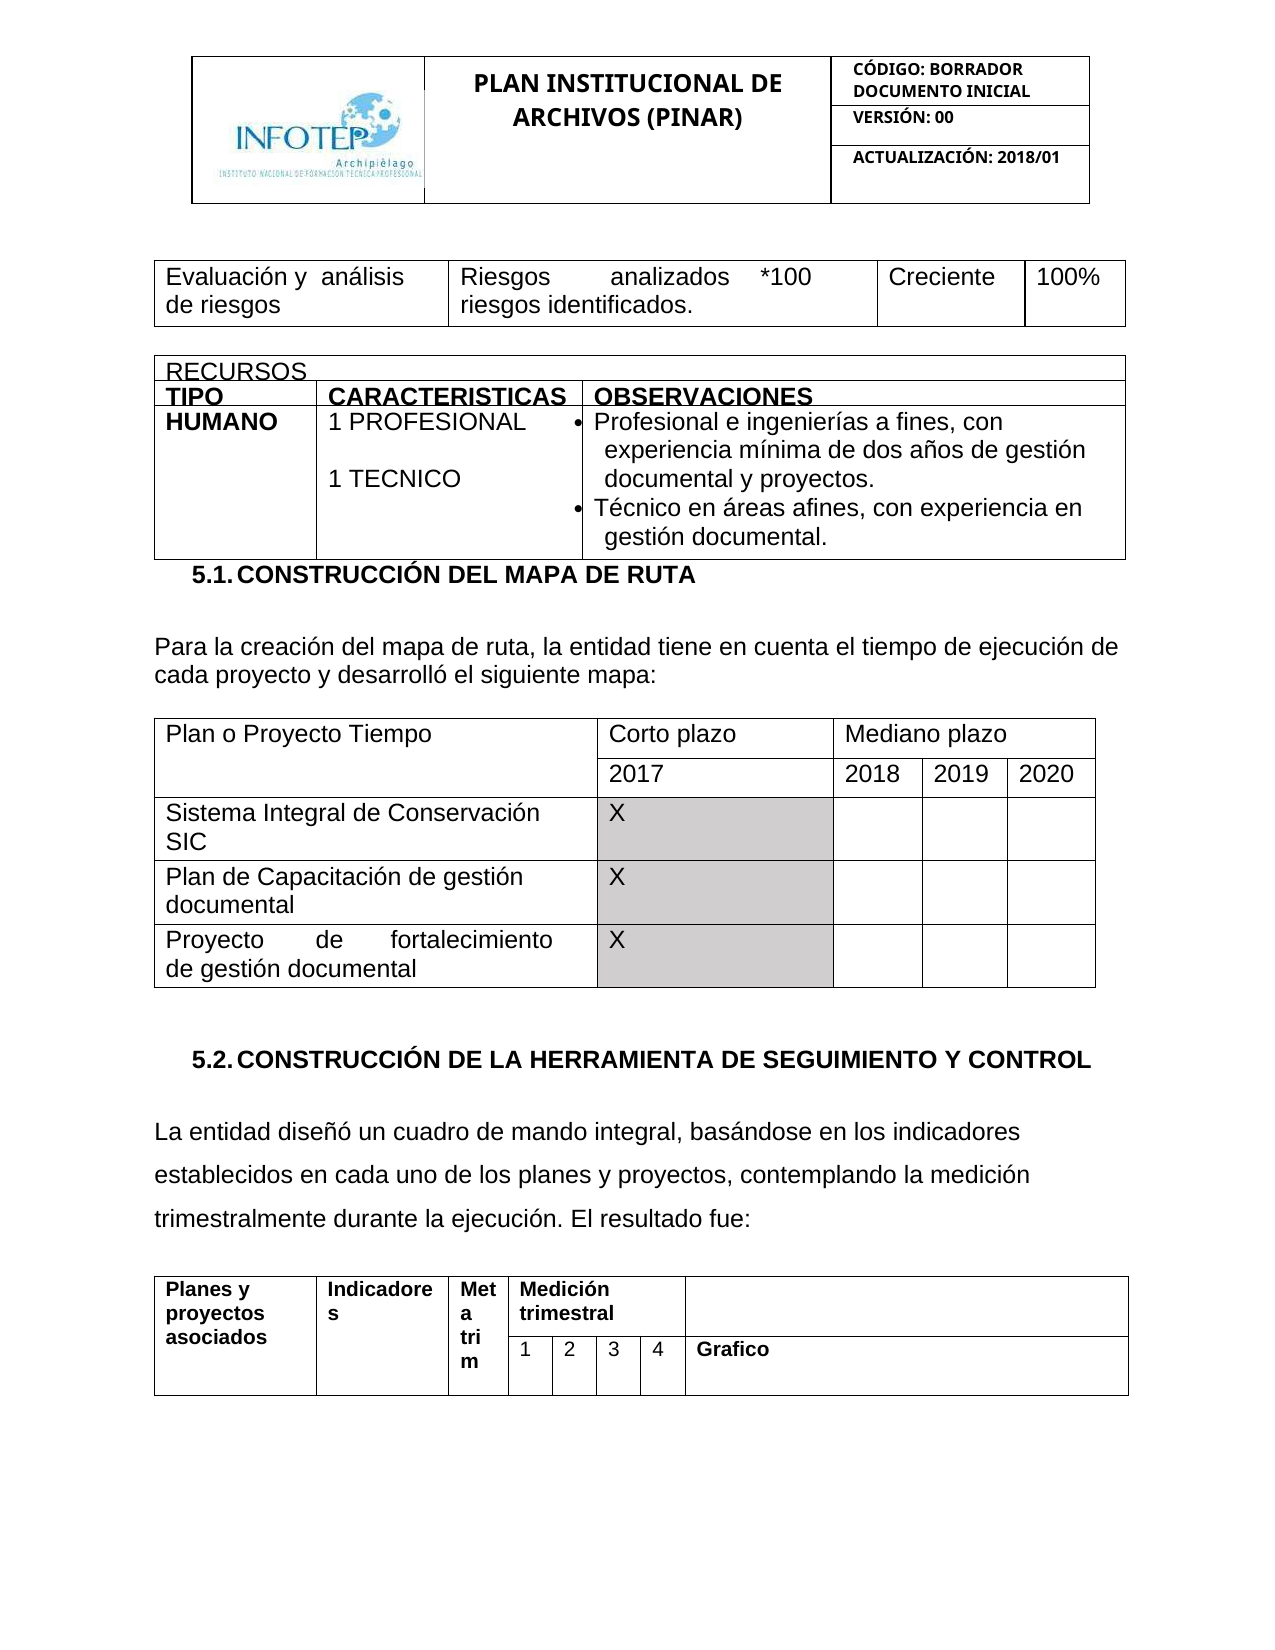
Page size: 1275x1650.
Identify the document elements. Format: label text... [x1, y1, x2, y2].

table_header Indicadores [317, 1277, 448, 1395]
table_cell Sistema Integral de Conservación SIC [155, 798, 597, 860]
table_header Plan o Proyecto Tiempo [155, 719, 597, 797]
table_cell 2018 [834, 759, 922, 797]
table_cell 2 [553, 1337, 596, 1395]
picture [213, 90, 425, 188]
table_cell 100% [1026, 261, 1125, 326]
table_cell HUMANO [155, 406, 316, 558]
table_cell X [598, 925, 833, 987]
table_cell TIPO [155, 381, 316, 405]
table_header Meta trim [449, 1277, 508, 1395]
table_cell 3 [597, 1337, 640, 1395]
text Para la creación del mapa de ruta, la entidad tiene en cuenta el tiempo de ejecución de cada proyecto y desarrolló el siguiente mapa: [154, 631, 1125, 689]
table_header Planes y proyectos asociados [155, 1277, 316, 1395]
table_cell X [598, 798, 833, 860]
table_cell [834, 925, 922, 987]
table_cell OBSERVACIONES [583, 381, 1125, 405]
text La entidad diseñó un cuadro de mando integral, basándose en los indicadores establecidos en cada uno de los planes y proyectos, contemplando la medición trimestralmente durante la ejecución. El resultado fue: [154, 1117, 1125, 1232]
table_cell [923, 925, 1007, 987]
table_cell Profesional e ingenierías a fines, con experiencia mínima de dos años de gestión documental y proyectos. Técnico en áreas afines, con experiencia en gestión documental. [583, 406, 1125, 558]
table_header RECURSOS [155, 356, 1125, 380]
table_cell Grafico [686, 1337, 1128, 1395]
table_cell Proyecto de fortalecimiento de gestión documental [155, 925, 597, 987]
subtitle CONSTRUCCIÓN DE LA HERRAMIENTA DE SEGUIMIENTO Y CONTROL [192, 1046, 1125, 1074]
table_cell [834, 861, 922, 924]
table_cell 2019 [923, 759, 1007, 797]
table_header Corto plazo [598, 719, 833, 758]
table_cell [1008, 861, 1095, 924]
table_cell 4 [641, 1337, 685, 1395]
table_cell CARACTERISTICAS [317, 381, 582, 405]
table_cell 2020 [1008, 759, 1095, 797]
table_cell 2017 [598, 759, 833, 797]
table_cell [923, 798, 1007, 860]
table_header Medición trimestral [509, 1277, 685, 1336]
table_cell [1008, 925, 1095, 987]
table_cell X [598, 861, 833, 924]
table_cell Plan de Capacitación de gestión documental [155, 861, 597, 924]
table_cell Creciente [878, 261, 1024, 326]
table_cell [834, 798, 922, 860]
table_cell [1008, 798, 1095, 860]
table_header [686, 1277, 1128, 1336]
subtitle CONSTRUCCIÓN DEL MAPA DE RUTA [192, 560, 1125, 588]
table_cell Evaluación y análisis de riesgos [155, 261, 448, 326]
table_header Mediano plazo [834, 719, 1095, 758]
table_cell 1 [509, 1337, 552, 1395]
table_cell [923, 861, 1007, 924]
table_cell Riesgos analizados *100 riesgos identificados. [449, 261, 877, 326]
table_cell 1 PROFESIONAL 1 TECNICO [317, 406, 582, 558]
